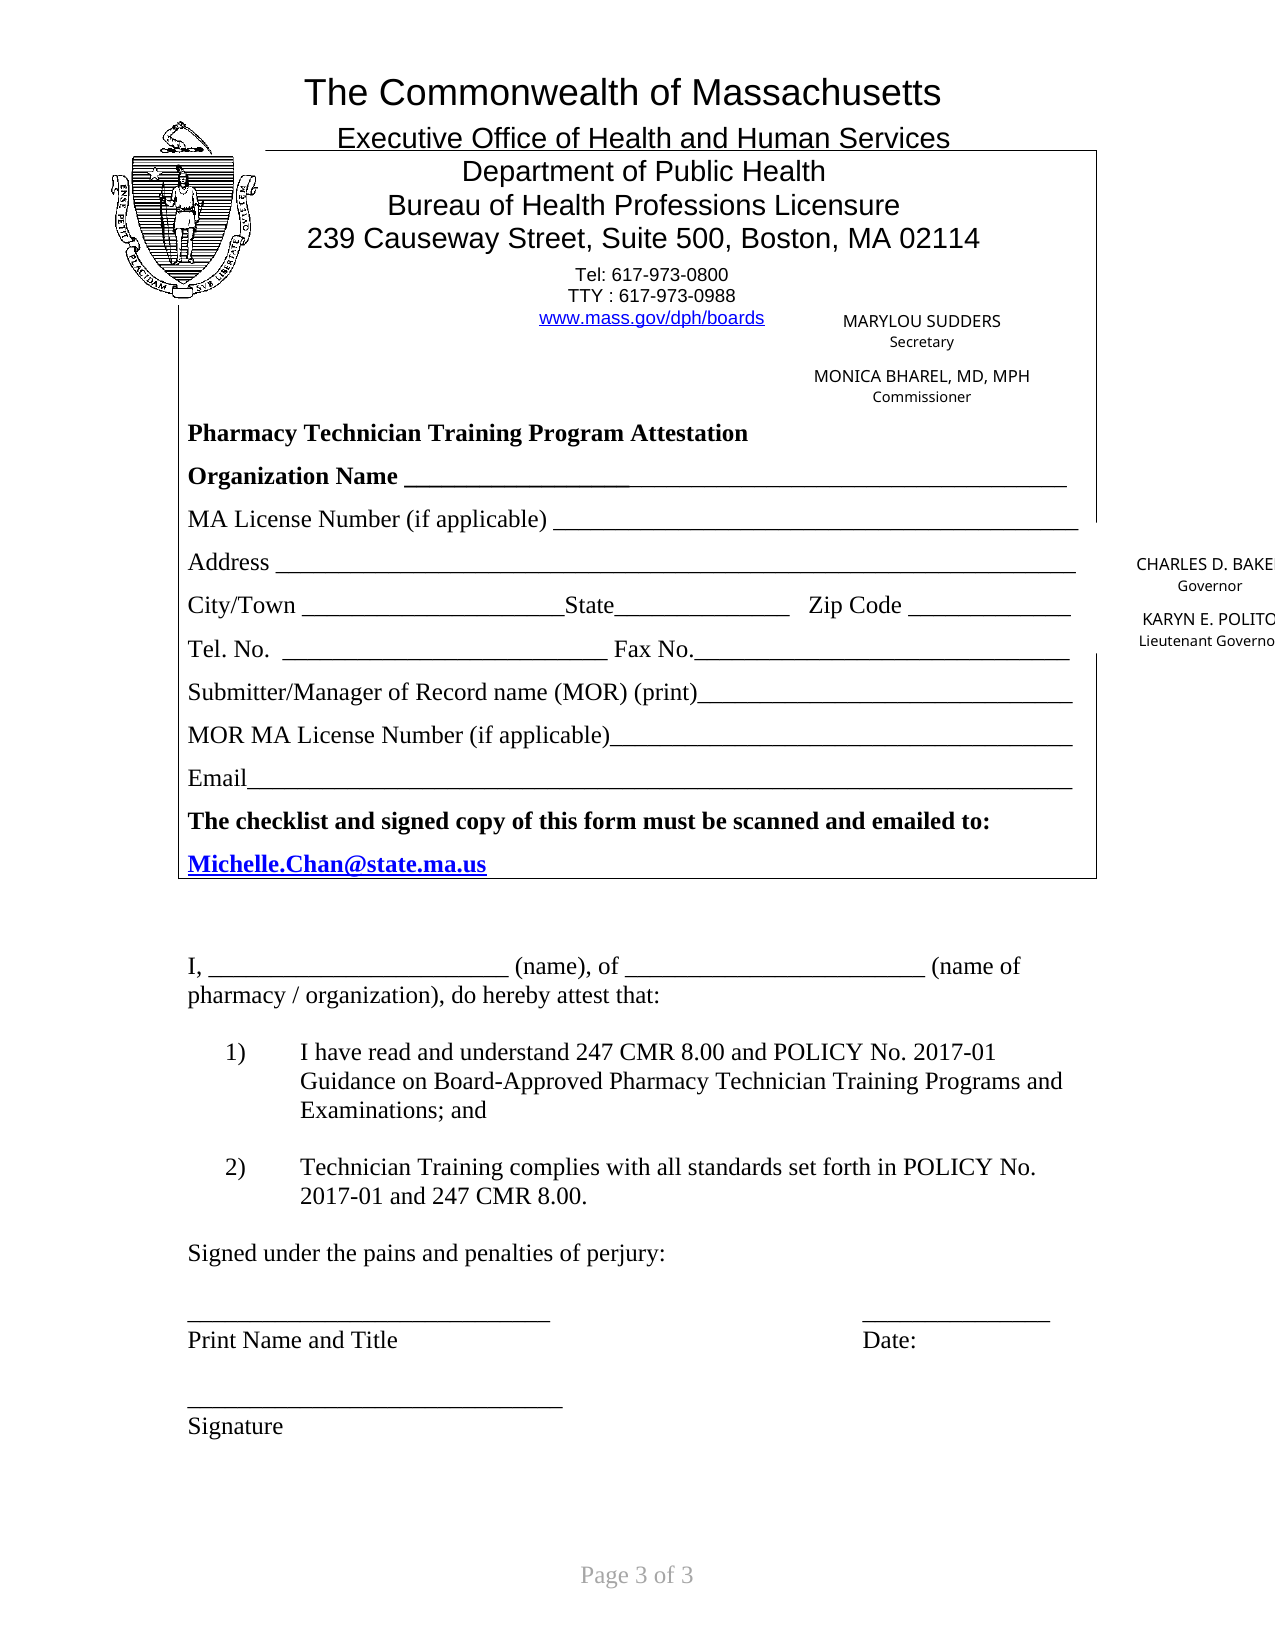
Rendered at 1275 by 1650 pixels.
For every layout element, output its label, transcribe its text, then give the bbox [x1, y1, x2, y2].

list Technician Training complies with all standards set forth in POLICY No. 2017-01 and 247 CMR 8.00. [225, 1152, 1087, 1210]
text Tel. No. __________________________ Fax No.______________________________ [179, 631, 1096, 662]
text Bureau of Health Professions Licensure [282, 188, 1003, 221]
text Department of Public Health [282, 154, 1003, 188]
text City/Town _____________________State______________ Zip Code _____________ [179, 587, 1080, 619]
text www.mass.gov/dph/boards [291, 306, 792, 328]
text _____________________________ _______________ [187, 1296, 1087, 1325]
picture [108, 114, 266, 305]
text MOR MA License Number (if applicable)_____________________________________ [179, 717, 1096, 749]
text Email__________________________________________________________________ [179, 760, 1096, 792]
text Address ________________________________________________________________ [179, 544, 1080, 576]
text ______________________________ [187, 1382, 1087, 1411]
text I, ________________________ (name), of ________________________ (name of pharmacy / organization), do hereby attest that: [187, 951, 1087, 1008]
text Submitter/Manager of Record name (MOR) (print)______________________________ [179, 674, 1096, 706]
text Executive Office of Health and Human Services [282, 121, 1003, 154]
text The Commonwealth of Massachusetts [262, 70, 983, 113]
list I have read and understand 247 CMR 8.00 and POLICY No. 2017-01 Guidance on Board-Approved Pharmacy Technician Training Programs and Examinations; and [225, 1037, 1087, 1123]
text Signature [187, 1411, 1087, 1440]
text Signed under the pains and penalties of perjury: [187, 1238, 1087, 1267]
text Tel: 617-973-0800 [291, 263, 1012, 285]
text Organization Name _____________________________________________________ [179, 458, 1096, 490]
text The checklist and signed copy of this form must be scanned and emailed to: Michelle.Chan@state.ma.us [179, 803, 1096, 878]
text Pharmacy Technician Training Program Attestation [179, 151, 1096, 447]
text TTY : 617-973-0988 [291, 285, 792, 306]
text Print Name and Title Date: [187, 1325, 1087, 1353]
text 239 Causeway Street, Suite 500, Boston, MA 02114 [282, 221, 1003, 255]
text MA License Number (if applicable) __________________________________________ [179, 501, 1096, 533]
